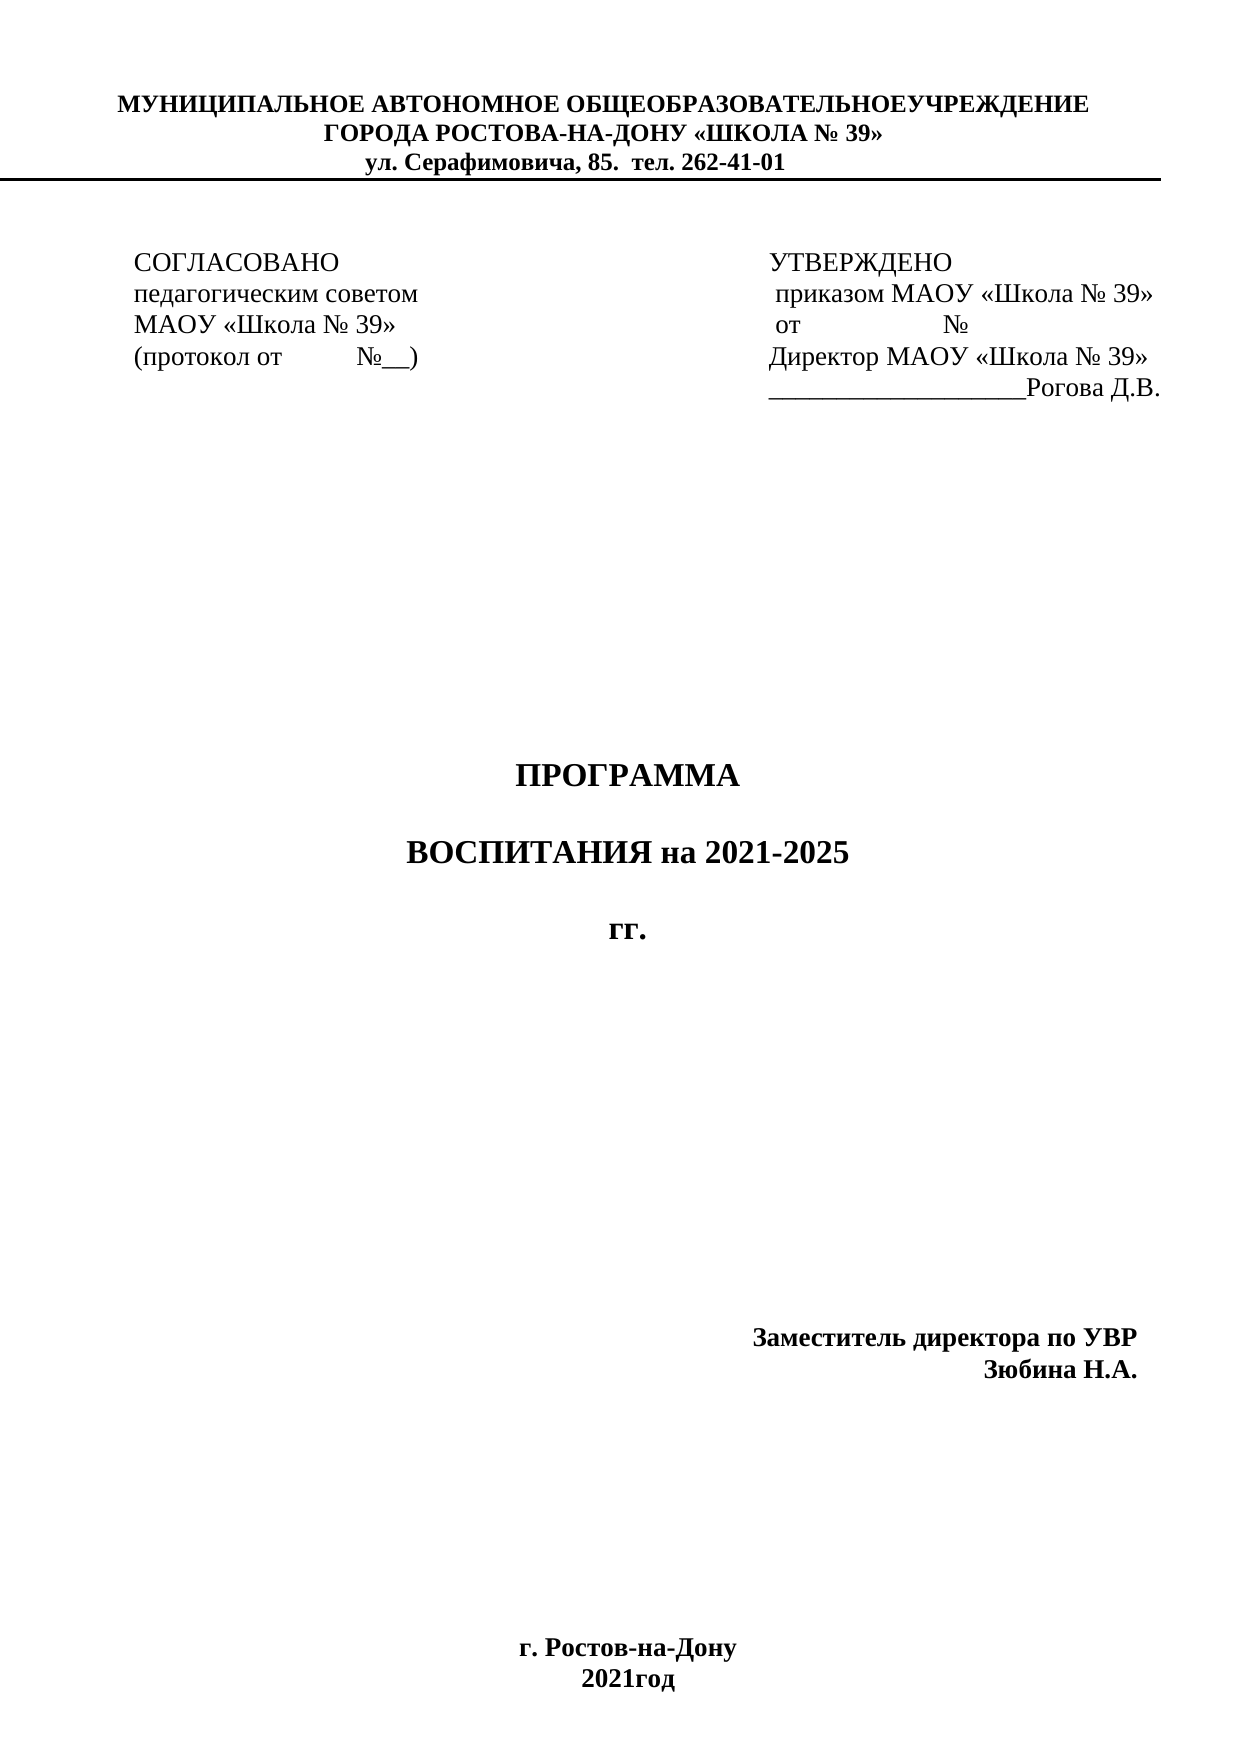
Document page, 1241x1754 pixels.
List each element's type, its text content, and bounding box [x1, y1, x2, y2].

table_header СОГЛАСОВАНО педагогическим советом МАОУ «Школа № 39» (протокол от №__) [126, 239, 761, 410]
text г. Ростов-на-Дону [219, 1631, 1037, 1662]
text муниципальное автономное общеобразовательноеучреждение [46, 89, 1161, 118]
title ПРОГРАММА ВОСПИТАНИЯ на 2021-2025 гг. [388, 755, 867, 947]
text ул. Серафимовича, 85. тел. 262-41-01 [0, 147, 1161, 178]
subtitle Заместитель директора по УВР [46, 1322, 1137, 1353]
text города Ростова-на-Дону «школа № 39» [46, 118, 1161, 147]
subtitle Зюбина Н.А. [46, 1353, 1137, 1384]
text 2021год [219, 1662, 1037, 1693]
table_header УТВЕРЖДЕНО приказом МАОУ «Школа № 39» от № Директор МАОУ «Школа № 39» ___________________Рогова Д.В. [761, 239, 1240, 410]
